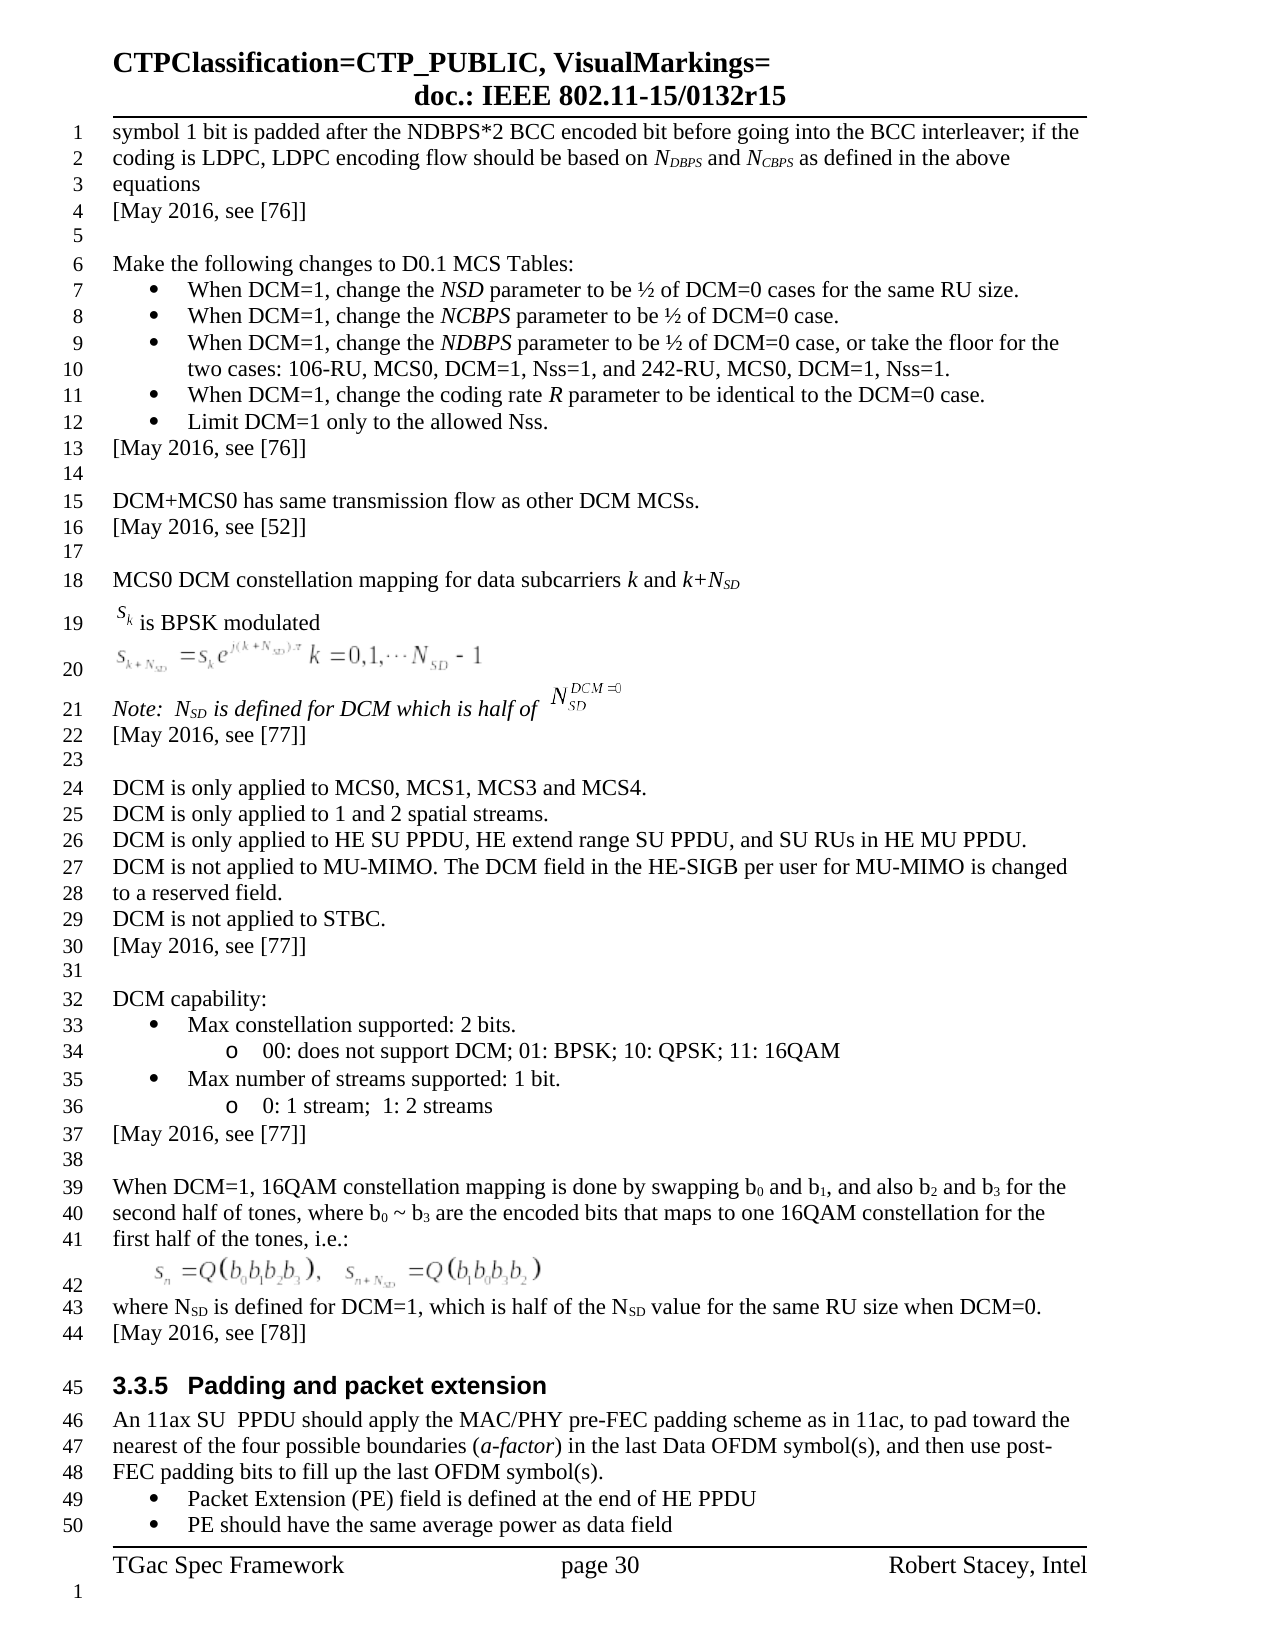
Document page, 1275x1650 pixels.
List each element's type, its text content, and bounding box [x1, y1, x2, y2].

text DCM is not applied to MU-MIMO. The DCM field in the HE-SIGB per user for MU-MIMO is changed to a reserved field. [112, 853, 1087, 906]
text [May 2016, see ] [112, 1319, 1087, 1346]
text MCS0 DCM constellation mapping for data subcarriers k and k+NSD [112, 566, 1087, 592]
list When DCM=1, change the NDBPS parameter to be ½ of DCM=0 case, or take the floor for the two cases: 106-RU, MCS0, DCM=1, Nss=1, and 242-RU, MCS0, DCM=1, Nss=1. [150, 329, 1087, 381]
text DCM capability: [112, 984, 1087, 1011]
text is BPSK modulated [112, 592, 1087, 635]
list Packet Extension (PE) field is defined at the end of HE PPDU [150, 1485, 1087, 1511]
text When DCM=1, 16QAM constellation mapping is done by swapping b0 and b1, and also b2 and b3 for the second half of tones, where b0 ~ b3 are the encoded bits that maps to one 16QAM constellation for the first half of the tones, i.e.: [112, 1173, 1087, 1252]
list When DCM=1, change the NSD parameter to be ½ of DCM=0 cases for the same RU size. [150, 276, 1087, 302]
text [May 2016, see ] [112, 721, 1087, 747]
text DCM is not applied to STBC. [112, 906, 1087, 932]
list 00: does not support DCM; 01: BPSK; 10: QPSK; 11: 16QAM [225, 1037, 1087, 1066]
text Note: NSD is defined for DCM which is half of [112, 676, 1087, 721]
list Max number of streams supported: 1 bit. [150, 1066, 1087, 1092]
text where NSD is defined for DCM=1, which is half of the NSD value for the same RU size when DCM=0. [112, 1293, 1087, 1319]
text [May 2016, see ] [112, 434, 1087, 460]
list PE should have the same average power as data field [150, 1511, 1087, 1537]
text [May 2016, see ] [112, 513, 1087, 539]
text [May 2016, see ] [112, 932, 1087, 958]
text An 11ax SU PPDU should apply the MAC/PHY pre-FEC padding scheme as in 11ac, to pad toward the nearest of the four possible boundaries (a-factor) in the last Data OFDM symbol(s), and then use post-FEC padding bits to fill up the last OFDM symbol(s). [112, 1406, 1087, 1485]
list 0: 1 stream; 1: 2 streams [225, 1092, 1087, 1120]
text DCM is only applied to 1 and 2 spatial streams. [112, 800, 1087, 826]
list When DCM=1, change the NCBPS parameter to be ½ of DCM=0 case. [150, 302, 1087, 329]
list Max constellation supported: 2 bits. [150, 1011, 1087, 1037]
text DCM is only applied to MCS0, MCS1, MCS3 and MCS4. [112, 774, 1087, 800]
list Limit DCM=1 only to the allowed Nss. [150, 408, 1087, 434]
text [May 2016, see ] [112, 1120, 1087, 1146]
text DCM+MCS0 has same transmission flow as other DCM MCSs. [112, 487, 1087, 513]
text Make the following changes to D0.1 MCS Tables: [112, 249, 1087, 276]
list When DCM=1, change the coding rate R parameter to be identical to the DCM=0 case. [150, 381, 1087, 408]
subtitle Padding and packet extension [112, 1371, 1087, 1399]
text [May 2016, see ] [112, 197, 1087, 223]
text DCM is only applied to HE SU PPDU, HE extend range SU PPDU, and SU RUs in HE MU PPDU. [112, 826, 1087, 853]
